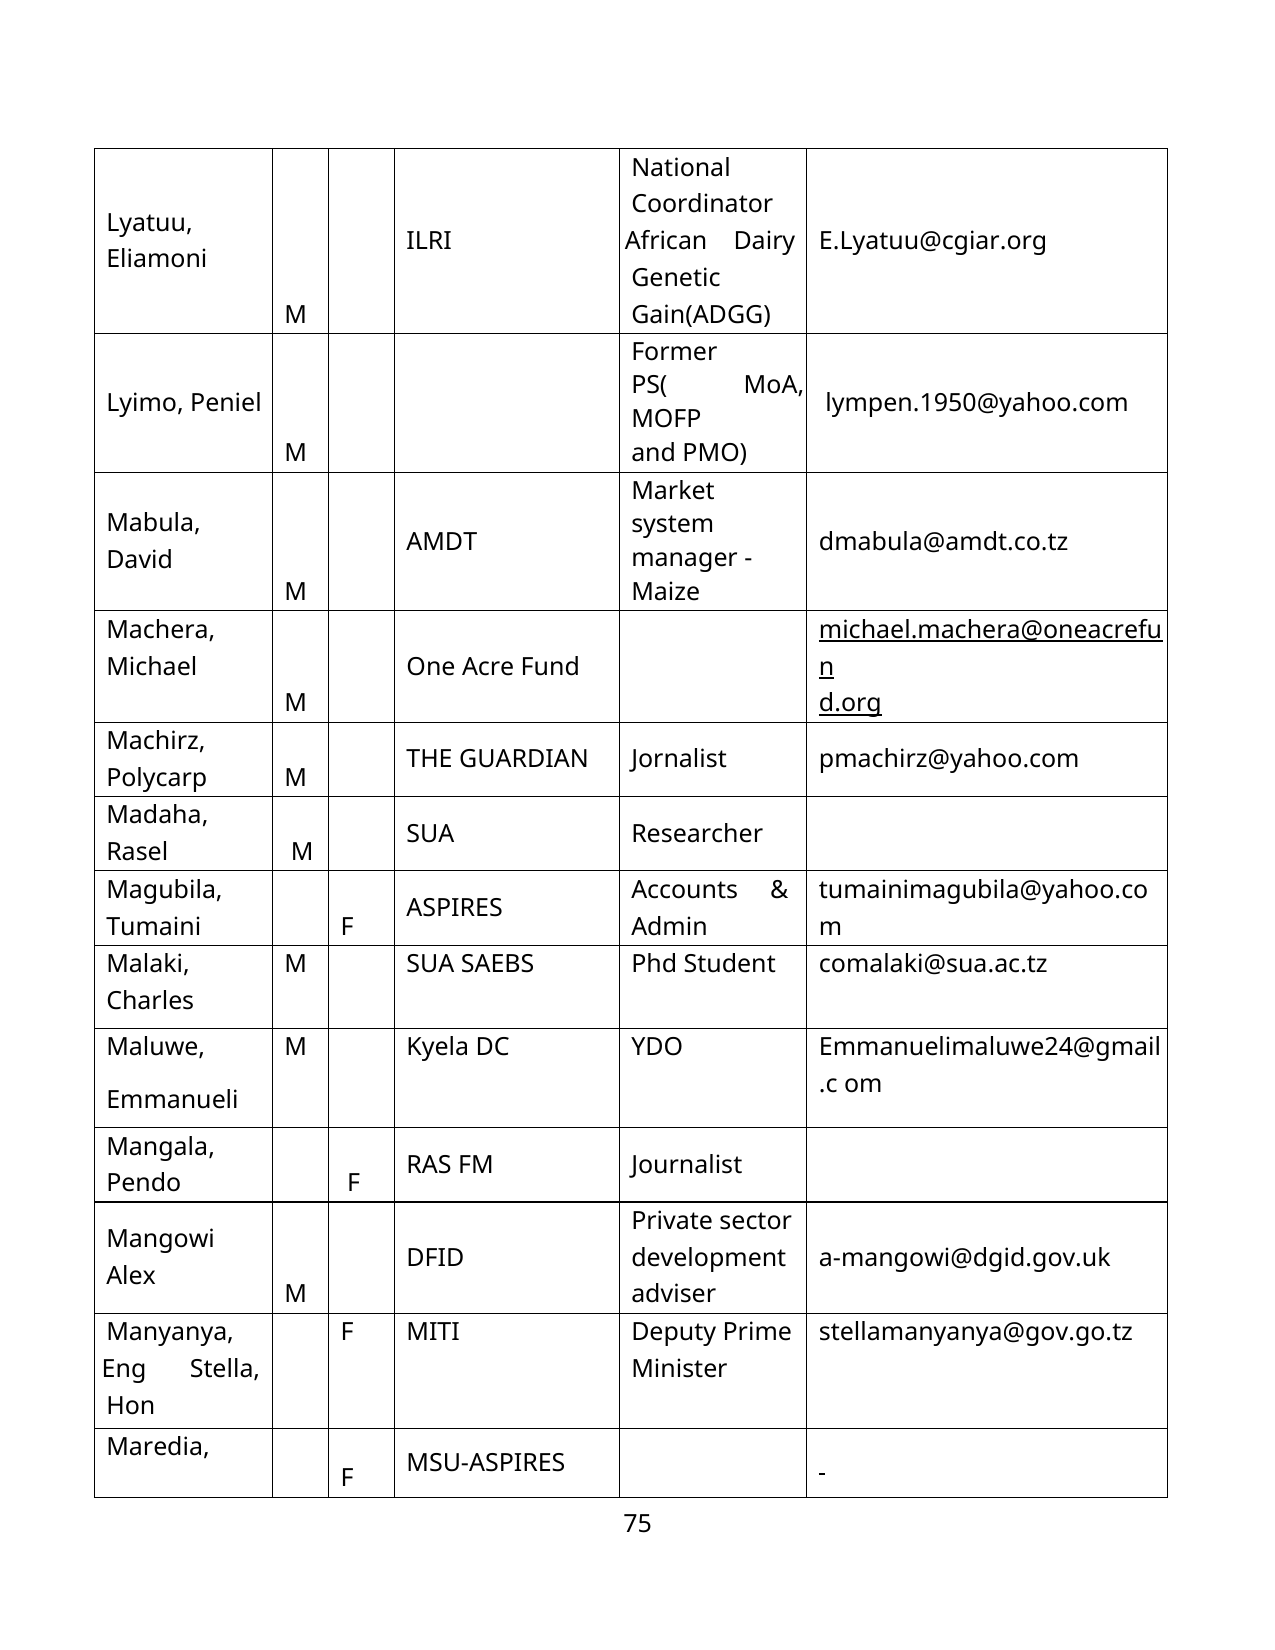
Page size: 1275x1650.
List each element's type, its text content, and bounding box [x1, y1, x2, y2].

table_cell [620, 1429, 806, 1497]
table_cell [620, 611, 806, 722]
table_cell SUA [395, 797, 619, 870]
table_cell RAS FM [395, 1128, 619, 1201]
table_cell Researcher [620, 797, 806, 870]
table_cell stellamanyanya@gov.go.tz [807, 1314, 1167, 1428]
table_cell a-mangowi@dgid.gov.uk [807, 1203, 1167, 1313]
table_cell F [329, 871, 394, 945]
table_cell pmachirz@yahoo.com [807, 723, 1167, 796]
table_cell lympen.1950@yahoo.com [807, 334, 1167, 472]
table_cell [329, 946, 394, 1028]
table_cell ILRI [395, 149, 619, 333]
table_cell One Acre Fund [395, 611, 619, 722]
table_cell Former PS( MoA, MOFP and PMO) [620, 334, 806, 472]
table_cell YDO [620, 1029, 806, 1127]
table_cell comalaki@sua.ac.tz [807, 946, 1167, 1028]
table_cell [395, 334, 619, 472]
table_cell Private sector development adviser [620, 1203, 806, 1313]
table_cell F [329, 1128, 394, 1201]
table_cell [329, 611, 394, 722]
table_cell Madaha, Rasel [95, 797, 272, 870]
table_cell Magubila, Tumaini [95, 871, 272, 945]
table_cell [329, 149, 394, 333]
table_cell E.Lyatuu@cgiar.org [807, 149, 1167, 333]
table_cell M [273, 797, 328, 870]
table_cell [329, 334, 394, 472]
table_cell [329, 723, 394, 796]
table_cell DFID [395, 1203, 619, 1313]
table_cell tumainimagubila@yahoo.com [807, 871, 1167, 945]
table_cell Maredia, Mywish [95, 1429, 272, 1497]
table_cell Manyanya, Eng Stella, Hon [95, 1314, 272, 1428]
table_cell Journalist [620, 1128, 806, 1201]
table_cell MITI [395, 1314, 619, 1428]
table_cell [329, 1203, 394, 1313]
table_cell M [273, 1029, 328, 1127]
table_cell [329, 1029, 394, 1127]
table_cell [329, 473, 394, 610]
table_cell Market system manager - Maize [620, 473, 806, 610]
table_cell [273, 1429, 328, 1497]
table_cell M [273, 149, 328, 333]
table_cell Maluwe, Emmanueli [95, 1029, 272, 1127]
table_cell Phd Student [620, 946, 806, 1028]
table_cell Mangowi Alex [95, 1203, 272, 1313]
table_cell Mangala, Pendo [95, 1128, 272, 1201]
table_cell Machirz, Polycarp [95, 723, 272, 796]
table_cell M [273, 334, 328, 472]
table_cell [273, 1314, 328, 1428]
table_cell M [273, 946, 328, 1028]
table_cell M [273, 473, 328, 610]
table_cell Mabula, David [95, 473, 272, 610]
table_cell F [329, 1314, 394, 1428]
table_cell M [273, 723, 328, 796]
table_cell Accounts & Admin [620, 871, 806, 945]
table_cell Machera, Michael [95, 611, 272, 722]
table_cell M [273, 611, 328, 722]
table_cell michael.machera@oneacrefun d.org [807, 611, 1167, 722]
table_cell Jornalist [620, 723, 806, 796]
table_cell [273, 871, 328, 945]
table_cell Lyimo, Peniel [95, 334, 272, 472]
table_cell [807, 1128, 1167, 1201]
table_cell National Coordinator African Dairy Genetic Gain(ADGG) [620, 149, 806, 333]
table_cell Malaki, Charles [95, 946, 272, 1028]
table_cell AMDT [395, 473, 619, 610]
table_cell [807, 797, 1167, 870]
table_cell SUA SAEBS [395, 946, 619, 1028]
table_cell Emmanuelimaluwe24@gmail.c om [807, 1029, 1167, 1127]
table_cell [273, 1128, 328, 1201]
table_cell ASPIRES [395, 871, 619, 945]
table_cell Kyela DC [395, 1029, 619, 1127]
table_cell Lyatuu, Eliamoni [95, 149, 272, 333]
table_cell [329, 797, 394, 870]
table_cell F [329, 1429, 394, 1497]
table_cell M [273, 1203, 328, 1313]
table_cell MSU-ASPIRES [395, 1429, 619, 1497]
table_cell [807, 1429, 1167, 1497]
table_cell Deputy Prime Minister [620, 1314, 806, 1428]
table_cell THE GUARDIAN [395, 723, 619, 796]
table_cell dmabula@amdt.co.tz [807, 473, 1167, 610]
